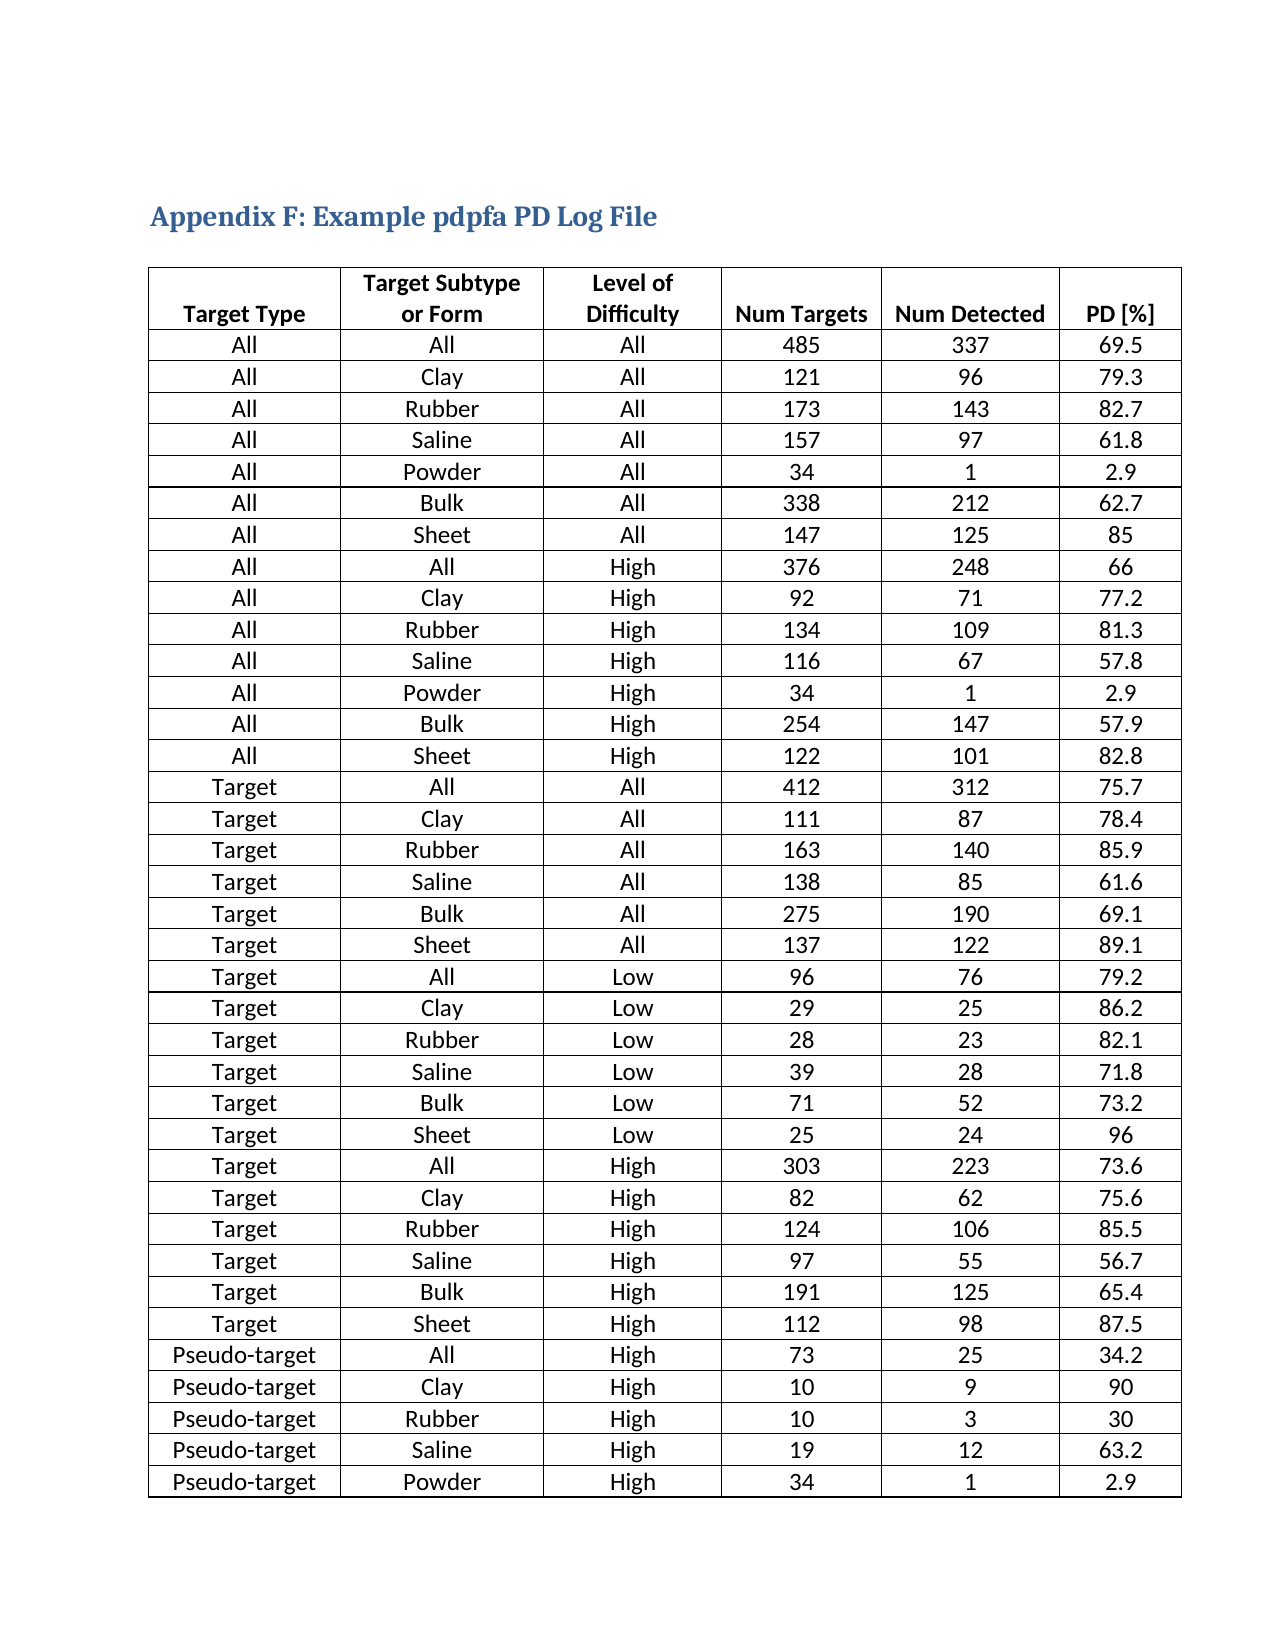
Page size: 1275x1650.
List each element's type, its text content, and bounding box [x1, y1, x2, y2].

table_cell 63.2 [1060, 1434, 1181, 1465]
table_header Num Targets [722, 268, 881, 329]
table_cell 106 [882, 1214, 1059, 1244]
table_cell 34 [722, 677, 881, 707]
table_cell High [544, 677, 721, 707]
table_cell Low [544, 1056, 721, 1086]
table_cell 124 [722, 1214, 881, 1244]
table_cell Clay [341, 361, 543, 392]
table_cell 52 [882, 1087, 1059, 1118]
table_cell 147 [882, 709, 1059, 739]
table_cell 1 [882, 677, 1059, 707]
table_cell Target [149, 803, 340, 834]
table_cell 92 [722, 582, 881, 613]
table_cell Target [149, 772, 340, 802]
table_cell Sheet [341, 929, 543, 960]
table_cell 28 [722, 1024, 881, 1054]
table_cell 2.9 [1060, 456, 1181, 486]
table_cell All [544, 456, 721, 486]
table_cell 82.1 [1060, 1024, 1181, 1054]
table_cell Pseudo-target [149, 1340, 340, 1370]
table_cell 28 [882, 1056, 1059, 1086]
table_cell 85 [882, 866, 1059, 897]
table_cell 140 [882, 835, 1059, 865]
table_cell Bulk [341, 709, 543, 739]
table_header Target Type [149, 268, 340, 329]
table_cell Target [149, 1245, 340, 1276]
table_cell 97 [722, 1245, 881, 1276]
table_cell Clay [341, 582, 543, 613]
table_cell High [544, 1466, 721, 1496]
table_header Level of Difficulty [544, 268, 721, 329]
table_cell High [544, 740, 721, 771]
table_cell All [149, 709, 340, 739]
table_cell Low [544, 961, 721, 991]
table_cell Low [544, 993, 721, 1023]
table_cell 10 [722, 1403, 881, 1433]
table_cell 61.8 [1060, 424, 1181, 455]
table_cell Target [149, 898, 340, 928]
table_cell All [149, 361, 340, 392]
table_cell Rubber [341, 1024, 543, 1054]
table_cell 81.3 [1060, 614, 1181, 644]
table_cell 79.2 [1060, 961, 1181, 991]
table_cell All [544, 330, 721, 360]
table_cell All [544, 803, 721, 834]
table_cell All [149, 393, 340, 423]
table_cell All [544, 361, 721, 392]
table_cell Bulk [341, 898, 543, 928]
table_cell 57.8 [1060, 645, 1181, 676]
table_cell 190 [882, 898, 1059, 928]
table_cell 9 [882, 1371, 1059, 1402]
table_cell 12 [882, 1434, 1059, 1465]
table_cell 71 [882, 582, 1059, 613]
table_cell 39 [722, 1056, 881, 1086]
table_cell 82.8 [1060, 740, 1181, 771]
table_cell Bulk [341, 488, 543, 518]
table_cell All [149, 519, 340, 549]
table_cell All [544, 519, 721, 549]
table_cell Target [149, 993, 340, 1023]
table_cell 23 [882, 1024, 1059, 1054]
table_cell All [544, 866, 721, 897]
table_cell All [341, 551, 543, 581]
table_cell 96 [882, 361, 1059, 392]
table_cell 69.5 [1060, 330, 1181, 360]
table_cell 62 [882, 1182, 1059, 1212]
table_cell 116 [722, 645, 881, 676]
table_cell 97 [882, 424, 1059, 455]
table_cell Powder [341, 456, 543, 486]
table_cell 122 [722, 740, 881, 771]
table_cell Target [149, 1308, 340, 1339]
table_cell All [149, 677, 340, 707]
table_cell 248 [882, 551, 1059, 581]
table_cell 76 [882, 961, 1059, 991]
table_cell 485 [722, 330, 881, 360]
table_cell High [544, 582, 721, 613]
table_cell All [149, 614, 340, 644]
table_cell All [149, 582, 340, 613]
table_cell 85.9 [1060, 835, 1181, 865]
table_cell 212 [882, 488, 1059, 518]
table_cell All [149, 330, 340, 360]
table_cell 223 [882, 1150, 1059, 1181]
table_cell Low [544, 1119, 721, 1149]
table_cell Rubber [341, 393, 543, 423]
table_cell Target [149, 1056, 340, 1086]
table_cell 67 [882, 645, 1059, 676]
table_cell All [544, 393, 721, 423]
table_cell High [544, 1434, 721, 1465]
table_cell Target [149, 866, 340, 897]
table_cell 101 [882, 740, 1059, 771]
table_cell 173 [722, 393, 881, 423]
table_cell 109 [882, 614, 1059, 644]
table_cell Saline [341, 1056, 543, 1086]
table_cell Saline [341, 866, 543, 897]
table_cell Saline [341, 645, 543, 676]
table_cell All [544, 424, 721, 455]
table_cell 69.1 [1060, 898, 1181, 928]
table_cell High [544, 1403, 721, 1433]
table_cell Rubber [341, 614, 543, 644]
table_cell 82.7 [1060, 393, 1181, 423]
table_cell 65.4 [1060, 1277, 1181, 1307]
table_cell 137 [722, 929, 881, 960]
table_cell All [341, 1150, 543, 1181]
table_cell 24 [882, 1119, 1059, 1149]
table_cell Sheet [341, 1308, 543, 1339]
table_cell Sheet [341, 519, 543, 549]
table_cell All [544, 898, 721, 928]
table_cell 312 [882, 772, 1059, 802]
table_cell Rubber [341, 1214, 543, 1244]
table_cell High [544, 645, 721, 676]
table_cell High [544, 1371, 721, 1402]
table_cell Target [149, 1087, 340, 1118]
table_cell 89.1 [1060, 929, 1181, 960]
table_cell All [149, 645, 340, 676]
table_cell 57.9 [1060, 709, 1181, 739]
table_cell 10 [722, 1371, 881, 1402]
table_cell Saline [341, 1245, 543, 1276]
table_cell 19 [722, 1434, 881, 1465]
table_cell 82 [722, 1182, 881, 1212]
table_cell 275 [722, 898, 881, 928]
table_cell Rubber [341, 835, 543, 865]
table_cell 191 [722, 1277, 881, 1307]
table_cell 1 [882, 1466, 1059, 1496]
table_cell 73.2 [1060, 1087, 1181, 1118]
table_cell High [544, 1340, 721, 1370]
table_cell Bulk [341, 1277, 543, 1307]
table_cell Target [149, 1024, 340, 1054]
table_cell All [544, 835, 721, 865]
table_cell Target [149, 961, 340, 991]
table_cell 112 [722, 1308, 881, 1339]
table_cell 71 [722, 1087, 881, 1118]
table_cell Target [149, 929, 340, 960]
table_cell All [341, 961, 543, 991]
table_cell All [149, 488, 340, 518]
table_cell 78.4 [1060, 803, 1181, 834]
table_cell All [341, 772, 543, 802]
table_cell High [544, 614, 721, 644]
table_cell Target [149, 1150, 340, 1181]
table_cell All [149, 424, 340, 455]
table_cell All [341, 330, 543, 360]
table_cell Sheet [341, 740, 543, 771]
table_cell Clay [341, 1182, 543, 1212]
table_cell 98 [882, 1308, 1059, 1339]
table_cell 303 [722, 1150, 881, 1181]
table_cell Powder [341, 1466, 543, 1496]
table_cell Pseudo-target [149, 1466, 340, 1496]
table_cell All [341, 1340, 543, 1370]
table_cell 96 [1060, 1119, 1181, 1149]
table_cell 125 [882, 1277, 1059, 1307]
table_cell High [544, 1308, 721, 1339]
table_cell 29 [722, 993, 881, 1023]
table_cell All [149, 551, 340, 581]
table_cell All [544, 929, 721, 960]
table_cell 134 [722, 614, 881, 644]
table_cell 25 [882, 1340, 1059, 1370]
table_cell Target [149, 1182, 340, 1212]
table_cell 87.5 [1060, 1308, 1181, 1339]
table_cell 85 [1060, 519, 1181, 549]
table_cell High [544, 1277, 721, 1307]
table_cell 376 [722, 551, 881, 581]
table_cell 85.5 [1060, 1214, 1181, 1244]
table_cell 75.7 [1060, 772, 1181, 802]
table_cell All [149, 740, 340, 771]
table_cell 147 [722, 519, 881, 549]
table_cell 412 [722, 772, 881, 802]
table_cell Bulk [341, 1087, 543, 1118]
table_cell High [544, 1150, 721, 1181]
table_cell 71.8 [1060, 1056, 1181, 1086]
table_cell Low [544, 1024, 721, 1054]
table_cell Target [149, 1214, 340, 1244]
table_cell All [149, 456, 340, 486]
table_cell 25 [722, 1119, 881, 1149]
table_cell Rubber [341, 1403, 543, 1433]
table_cell Low [544, 1087, 721, 1118]
table_cell 2.9 [1060, 677, 1181, 707]
table_cell 90 [1060, 1371, 1181, 1402]
table_cell Clay [341, 993, 543, 1023]
table_cell 337 [882, 330, 1059, 360]
table_cell 30 [1060, 1403, 1181, 1433]
table_header Target Subtype or Form [341, 268, 543, 329]
table_cell Pseudo-target [149, 1434, 340, 1465]
table_cell 111 [722, 803, 881, 834]
table_cell Saline [341, 424, 543, 455]
table_cell 61.6 [1060, 866, 1181, 897]
table_cell 338 [722, 488, 881, 518]
table_cell 87 [882, 803, 1059, 834]
table_cell 62.7 [1060, 488, 1181, 518]
table_cell 125 [882, 519, 1059, 549]
table_cell High [544, 551, 721, 581]
table_cell 66 [1060, 551, 1181, 581]
table_cell 254 [722, 709, 881, 739]
table_header PD [%] [1060, 268, 1181, 329]
table_cell 3 [882, 1403, 1059, 1433]
table_cell Pseudo-target [149, 1403, 340, 1433]
table_cell High [544, 709, 721, 739]
table_cell 77.2 [1060, 582, 1181, 613]
table_cell 2.9 [1060, 1466, 1181, 1496]
table_cell Pseudo-target [149, 1371, 340, 1402]
table_cell 34 [722, 1466, 881, 1496]
table_cell Powder [341, 677, 543, 707]
table_cell All [544, 488, 721, 518]
table_cell 157 [722, 424, 881, 455]
table_cell 73.6 [1060, 1150, 1181, 1181]
table_cell Clay [341, 803, 543, 834]
table_cell 55 [882, 1245, 1059, 1276]
table_cell Target [149, 1277, 340, 1307]
table_cell 163 [722, 835, 881, 865]
table_cell All [544, 772, 721, 802]
table_header Num Detected [882, 268, 1059, 329]
table_cell 34 [722, 456, 881, 486]
table_cell Target [149, 1119, 340, 1149]
table_cell 143 [882, 393, 1059, 423]
table_cell High [544, 1214, 721, 1244]
table_cell High [544, 1245, 721, 1276]
table_cell 122 [882, 929, 1059, 960]
table_cell Sheet [341, 1119, 543, 1149]
table_cell 86.2 [1060, 993, 1181, 1023]
table_cell 1 [882, 456, 1059, 486]
table_cell Target [149, 835, 340, 865]
table_cell 73 [722, 1340, 881, 1370]
table_cell 96 [722, 961, 881, 991]
table_cell 138 [722, 866, 881, 897]
table_cell 79.3 [1060, 361, 1181, 392]
subtitle Appendix F: Example pdpfa PD Log File [150, 200, 1125, 233]
table_cell 34.2 [1060, 1340, 1181, 1370]
table_cell 121 [722, 361, 881, 392]
table_cell Saline [341, 1434, 543, 1465]
table_cell High [544, 1182, 721, 1212]
table_cell Clay [341, 1371, 543, 1402]
table_cell 25 [882, 993, 1059, 1023]
table_cell 75.6 [1060, 1182, 1181, 1212]
table_cell 56.7 [1060, 1245, 1181, 1276]
